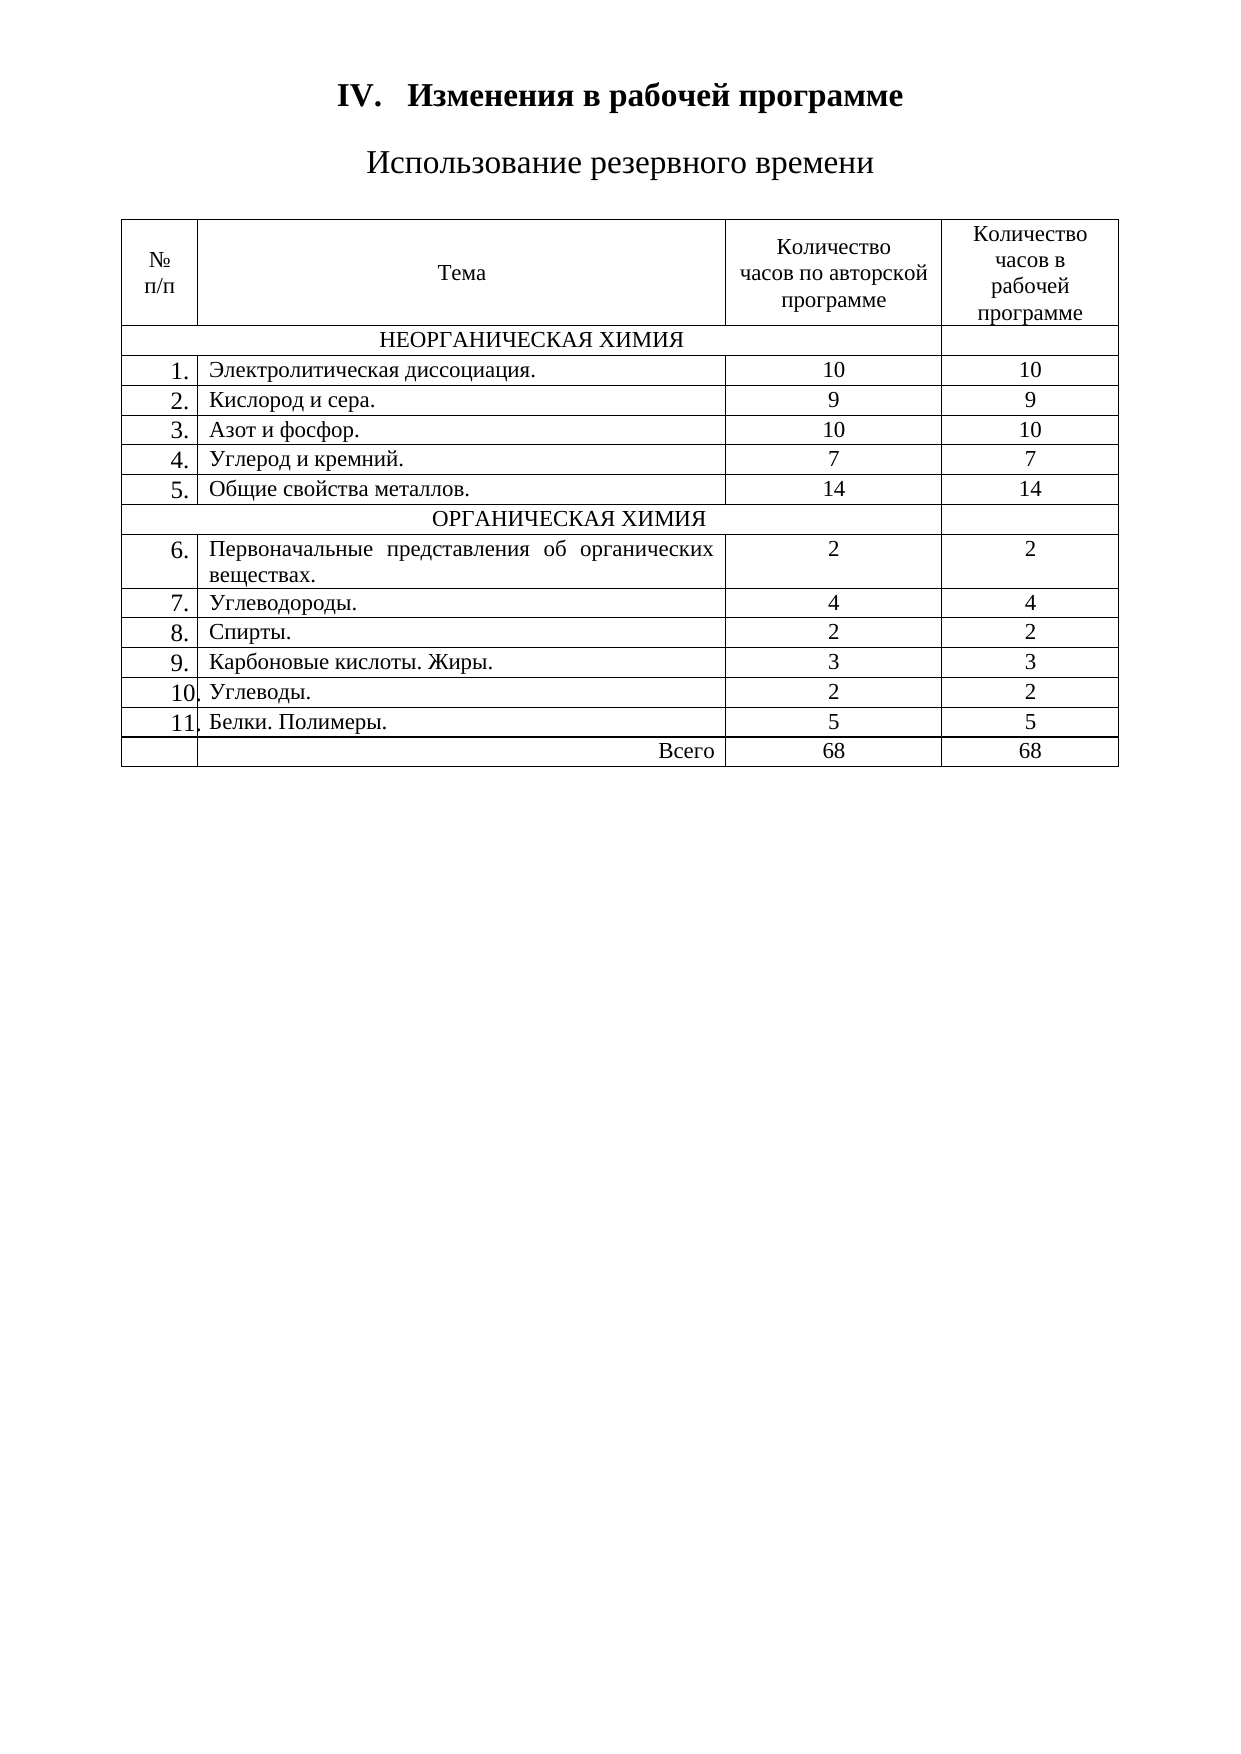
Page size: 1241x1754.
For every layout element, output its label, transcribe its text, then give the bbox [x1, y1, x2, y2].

table_header Тема [198, 220, 725, 325]
table_cell [122, 475, 197, 504]
table_cell 68 [726, 738, 941, 766]
table_cell 7 [726, 445, 941, 474]
table_cell Белки. Полимеры. [198, 708, 725, 736]
table_cell 2 [726, 535, 941, 587]
table_cell [122, 535, 197, 587]
table_cell [122, 445, 197, 474]
table_cell 9 [726, 386, 941, 414]
table_cell 14 [726, 475, 941, 504]
table_header № п/п [122, 220, 197, 325]
table_cell 3 [942, 648, 1118, 677]
table_cell 10 [726, 416, 941, 444]
table_cell 3 [726, 648, 941, 677]
table_cell Карбоновые кислоты. Жиры. [198, 648, 725, 677]
table_cell 2 [942, 678, 1118, 707]
table_cell 9 [942, 386, 1118, 414]
table_cell [122, 618, 197, 647]
table_cell Общие свойства металлов. [198, 475, 725, 504]
table_cell [122, 589, 197, 617]
table_cell НЕОРГАНИЧЕСКАЯ ХИМИЯ [122, 326, 941, 355]
table_cell Спирты. [198, 618, 725, 647]
table_cell [122, 738, 197, 766]
table_cell ОРГАНИЧЕСКАЯ ХИМИЯ [122, 505, 941, 534]
text IV. Изменения в рабочей программе [75, 75, 1165, 113]
table_cell 2 [942, 618, 1118, 647]
table_cell 10 [942, 356, 1118, 385]
table_cell 2 [726, 678, 941, 707]
table_cell Азот и фосфор. [198, 416, 725, 444]
table_cell [942, 326, 1118, 355]
table_cell 5 [942, 708, 1118, 736]
table_cell Углеводороды. [198, 589, 725, 617]
table_cell 68 [942, 738, 1118, 766]
table_cell 2 [942, 535, 1118, 587]
table_cell [942, 505, 1118, 534]
table_cell [122, 386, 197, 414]
table_cell 14 [942, 475, 1118, 504]
table_cell Первоначальные представления об органических веществах. [198, 535, 725, 587]
table_cell 5 [726, 708, 941, 736]
table_cell Кислород и сера. [198, 386, 725, 414]
table_cell [122, 648, 197, 677]
table_cell [122, 678, 197, 707]
table_cell 10 [942, 416, 1118, 444]
text Использование резервного времени [75, 142, 1165, 180]
table_cell 7 [942, 445, 1118, 474]
table_cell [122, 708, 197, 736]
table_header Количество часов в рабочей программе [942, 220, 1118, 325]
table_cell 4 [942, 589, 1118, 617]
table_cell 2 [726, 618, 941, 647]
table_cell 4 [726, 589, 941, 617]
table_cell Углерод и кремний. [198, 445, 725, 474]
table_cell Углеводы. [198, 678, 725, 707]
table_cell 10 [726, 356, 941, 385]
table_header Количество часов по авторской программе [726, 220, 941, 325]
table_cell Всего [198, 738, 725, 766]
table_cell [122, 416, 197, 444]
table_cell [122, 356, 197, 385]
table_cell Электролитическая диссоциация. [198, 356, 725, 385]
